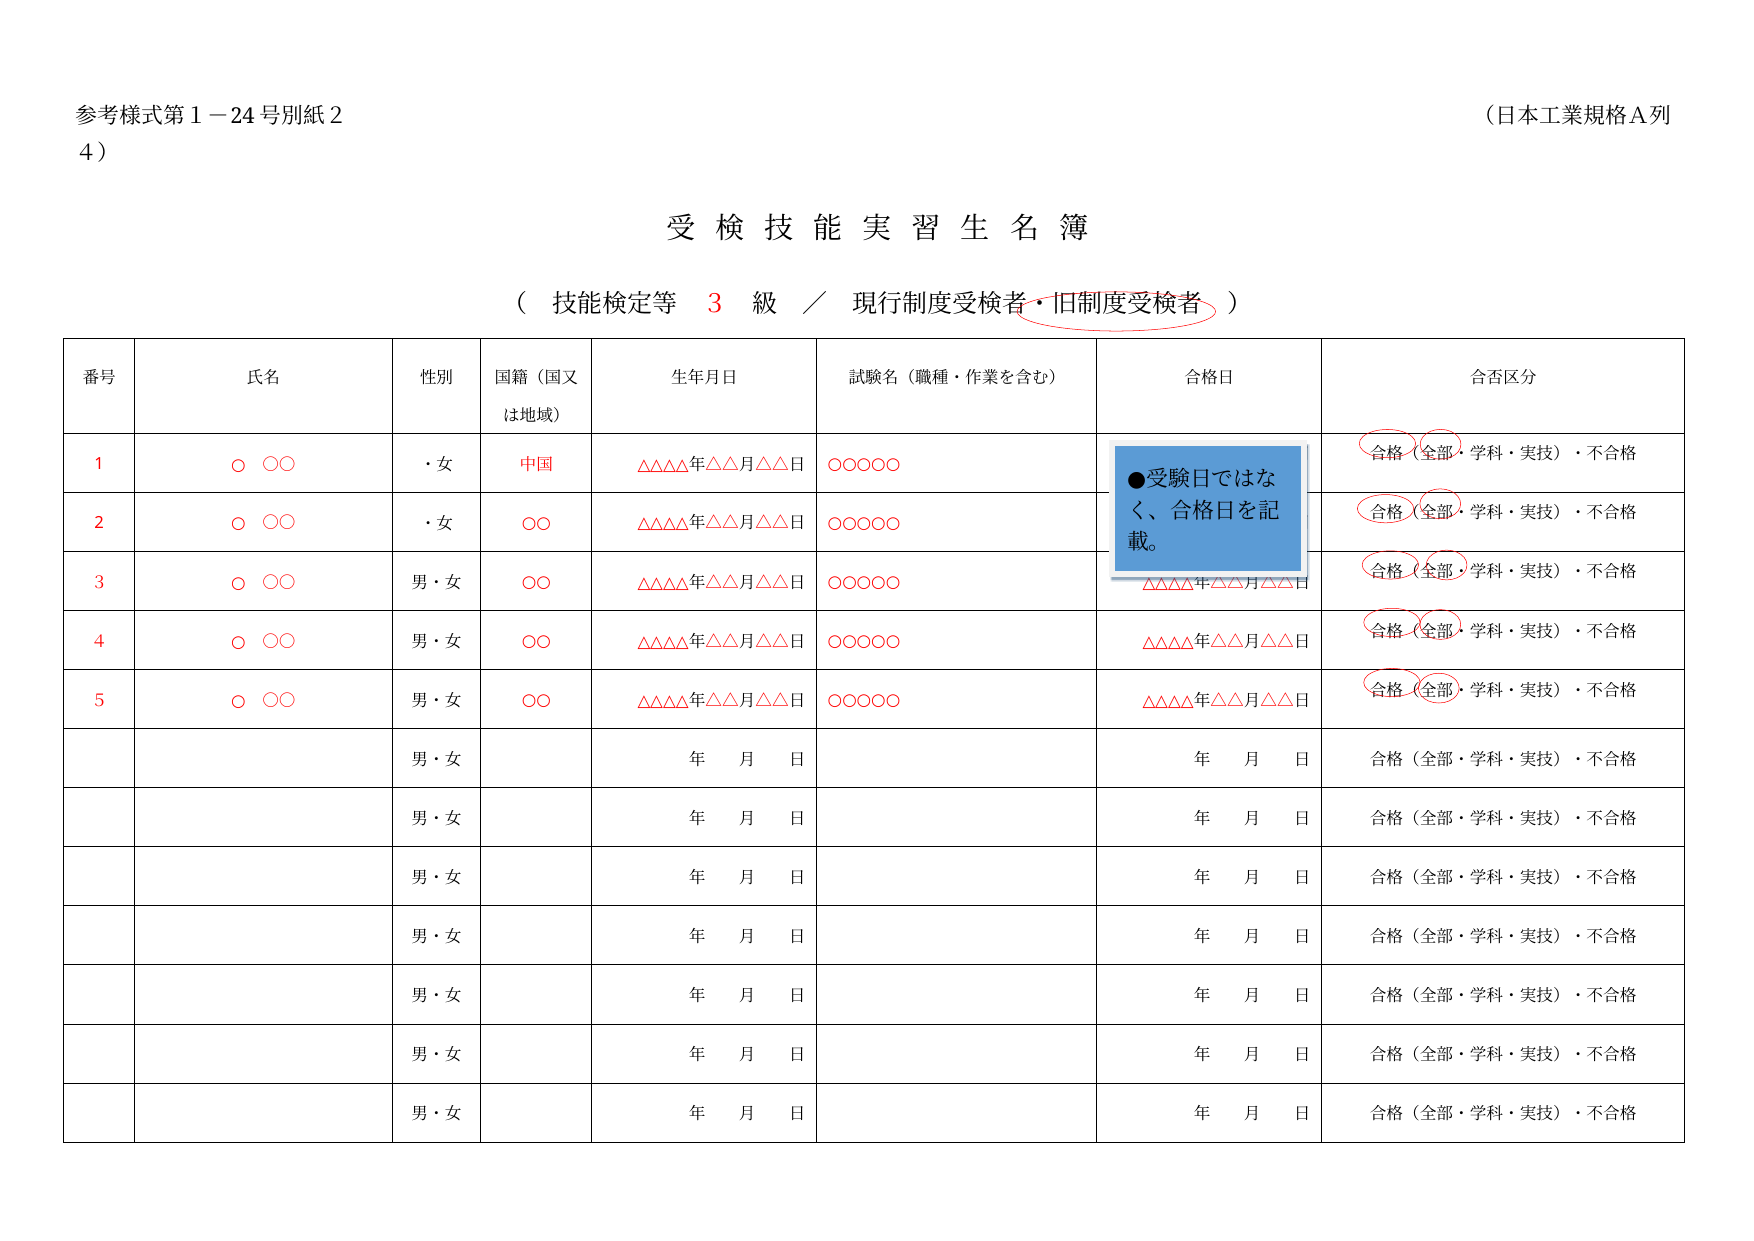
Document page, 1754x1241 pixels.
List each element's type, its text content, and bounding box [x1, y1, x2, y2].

table_cell △△△△年△△月△△日 [592, 670, 816, 728]
table_cell △△△△年△△月△△日 [1097, 670, 1321, 728]
table_cell ・女 [393, 493, 480, 551]
table_cell 男・女 [393, 1025, 480, 1082]
table_cell [817, 788, 1096, 846]
table_cell ○○ [481, 493, 591, 551]
table_cell 2 [64, 493, 134, 551]
table_cell 合格（全部・学科・実技）・不合格 [1322, 965, 1684, 1023]
table_cell [135, 847, 392, 905]
table_cell [135, 965, 392, 1023]
table_cell 合格（全部・学科・実技）・不合格 [1322, 434, 1684, 492]
table_cell 男・女 [393, 552, 480, 610]
table_cell 年 月 日 [1097, 1084, 1321, 1142]
table_cell ○○○○○ [817, 493, 1096, 551]
table_cell 年 月 日 [1097, 788, 1321, 846]
table_cell ○ ○○ [135, 670, 392, 728]
table_cell ○ ○○ [135, 493, 392, 551]
table_cell [481, 1084, 591, 1142]
table_cell [817, 1025, 1096, 1082]
table_cell [481, 847, 591, 905]
table_cell ○ ○○ [135, 552, 392, 610]
table_cell 男・女 [393, 906, 480, 964]
table_cell [64, 1025, 134, 1082]
table_cell 中国 [481, 434, 591, 492]
table_cell ○○○○○ [817, 434, 1096, 492]
table_cell △△△△年△△月△△日 [1097, 434, 1321, 492]
table_cell [135, 1084, 392, 1142]
table_cell 年 月 日 [1097, 847, 1321, 905]
table_cell [64, 906, 134, 964]
table_cell [64, 965, 134, 1023]
table_cell 年 月 日 [1097, 729, 1321, 787]
table_cell 年 月 日 [1097, 1025, 1321, 1082]
table_cell 合格（全部・学科・実技）・不合格 [1322, 729, 1684, 787]
text 受検技能実習生名簿 [75, 189, 1679, 264]
table_cell [64, 1084, 134, 1142]
table_cell △△△△年△△月△△日 [592, 552, 816, 610]
table_cell 年 月 日 [1097, 906, 1321, 964]
table_cell [135, 788, 392, 846]
table_cell ○ ○○ [135, 434, 392, 492]
table_cell [817, 965, 1096, 1023]
table_cell [64, 729, 134, 787]
table_cell [481, 788, 591, 846]
table_cell ○○○○○ [817, 611, 1096, 669]
text （ 技能検定等 ３ 級 ／ 現行制度受検者・旧制度受検者 ） [75, 283, 1679, 320]
table_cell △△△△年△△月△△日 [1097, 552, 1321, 610]
table_cell 合格（全部・学科・実技）・不合格 [1322, 670, 1684, 728]
table_cell 男・女 [393, 847, 480, 905]
table_header 性別 [393, 339, 480, 433]
table_cell [481, 965, 591, 1023]
table_cell 年 月 日 [592, 847, 816, 905]
table_cell ○ ○○ [135, 611, 392, 669]
table_cell △△△△年△△月△△日 [592, 611, 816, 669]
table_cell [135, 906, 392, 964]
table_cell 年 月 日 [1097, 965, 1321, 1023]
table_cell 年 月 日 [592, 906, 816, 964]
text 参考様式第１－24号別紙２ （日本工業規格Ａ列４） [75, 95, 1679, 170]
table_header 番号 [64, 339, 134, 433]
table_cell 男・女 [393, 729, 480, 787]
table_cell ○○ [481, 670, 591, 728]
table_cell ○○ [481, 552, 591, 610]
table_cell [135, 1025, 392, 1082]
table_cell [135, 729, 392, 787]
table_cell ○○○○○ [817, 670, 1096, 728]
table_cell 1 [64, 434, 134, 492]
table_cell 合格（全部・学科・実技）・不合格 [1322, 1084, 1684, 1142]
table_cell 年 月 日 [592, 729, 816, 787]
table_cell [817, 1084, 1096, 1142]
table_cell 男・女 [393, 1084, 480, 1142]
table_cell △△△△年△△月△△日 [1097, 611, 1321, 669]
table_cell 合格（全部・学科・実技）・不合格 [1322, 1025, 1684, 1082]
table_cell 男・女 [393, 611, 480, 669]
table_cell 男・女 [393, 965, 480, 1023]
table_cell [64, 847, 134, 905]
table_cell ５ [64, 670, 134, 728]
table_header 氏名 [135, 339, 392, 433]
table_cell 男・女 [393, 670, 480, 728]
table_cell 年 月 日 [592, 965, 816, 1023]
table_header 生年月日 [592, 339, 816, 433]
table_cell 合格（全部・学科・実技）・不合格 [1322, 847, 1684, 905]
table_cell 年 月 日 [592, 1084, 816, 1142]
table_header 合否区分 [1322, 339, 1684, 433]
table_cell [481, 729, 591, 787]
table_cell 男・女 [393, 788, 480, 846]
table_header 試験名（職種・作業を含む） [817, 339, 1096, 433]
table_cell 合格（全部・学科・実技）・不合格 [1322, 552, 1684, 610]
table_header 国籍（国又は地域） [481, 339, 591, 433]
table_cell 合格（全部・学科・実技）・不合格 [1322, 611, 1684, 669]
table_cell [817, 729, 1096, 787]
table_cell △△△△年△△月△△日 [592, 434, 816, 492]
table_cell △△△△年△△月△△日 [592, 493, 816, 551]
table_cell 合格（全部・学科・実技）・不合格 [1322, 906, 1684, 964]
table_header 合格日 [1097, 339, 1321, 433]
table_cell 合格（全部・学科・実技）・不合格 [1322, 788, 1684, 846]
table_cell [481, 906, 591, 964]
table_cell [817, 906, 1096, 964]
table_cell ○○ [481, 611, 591, 669]
table_cell ３ [64, 552, 134, 610]
table_cell 年 月 日 [592, 788, 816, 846]
table_cell [64, 788, 134, 846]
table_cell [481, 1025, 591, 1082]
table_cell ・女 [393, 434, 480, 492]
table_cell ４ [64, 611, 134, 669]
table_cell 年 月 日 [592, 1025, 816, 1082]
table_cell [817, 847, 1096, 905]
table_cell 合格（全部・学科・実技）・不合格 [1322, 493, 1684, 551]
table_cell ○○○○○ [817, 552, 1096, 610]
